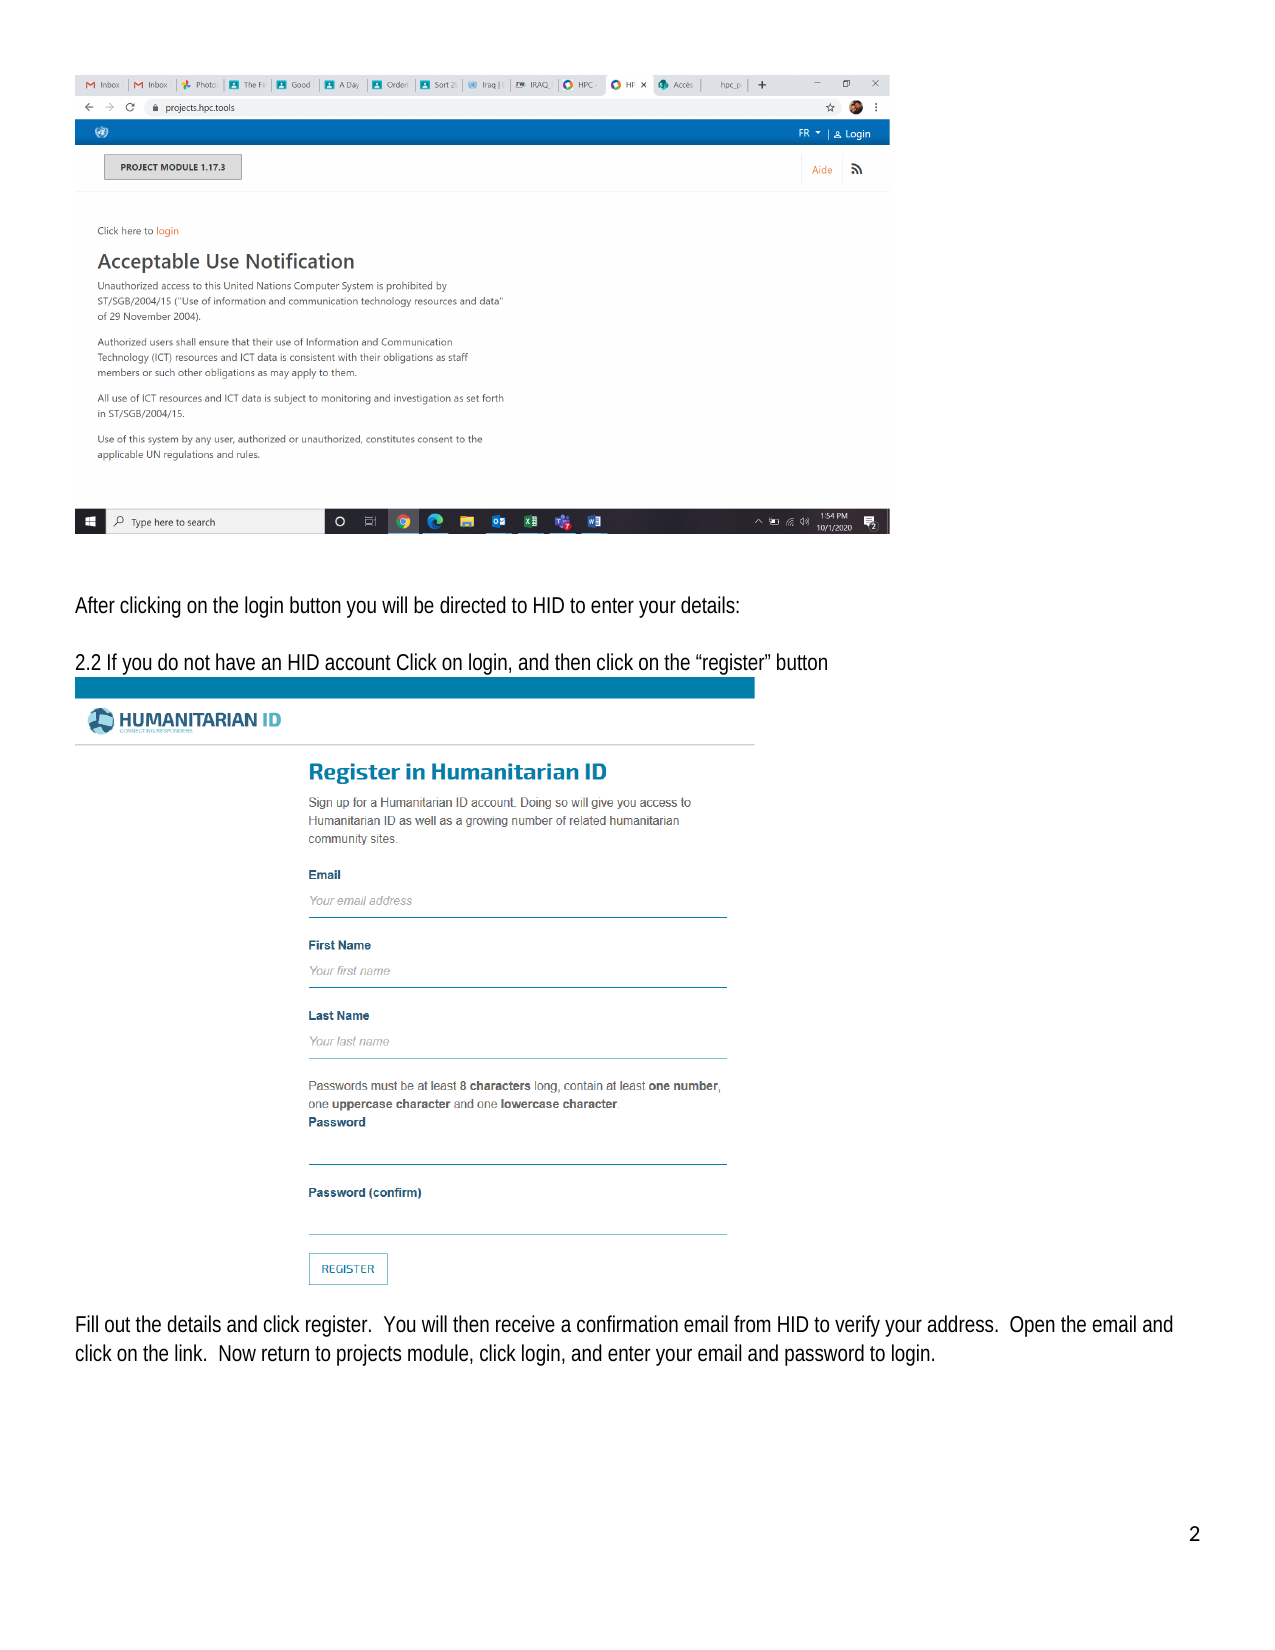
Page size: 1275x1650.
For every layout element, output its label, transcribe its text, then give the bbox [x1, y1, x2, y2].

text Fill out the details and click register. You will then receive a confirmation email from HID to verify your address. Open the email and click on the link. Now return to projects module, click login, and enter your email and password to login. [75, 1311, 1200, 1366]
picture [75, 699, 755, 1309]
picture [75, 75, 890, 534]
text After clicking on the login button you will be directed to HID to enter your details: [75, 592, 1200, 619]
